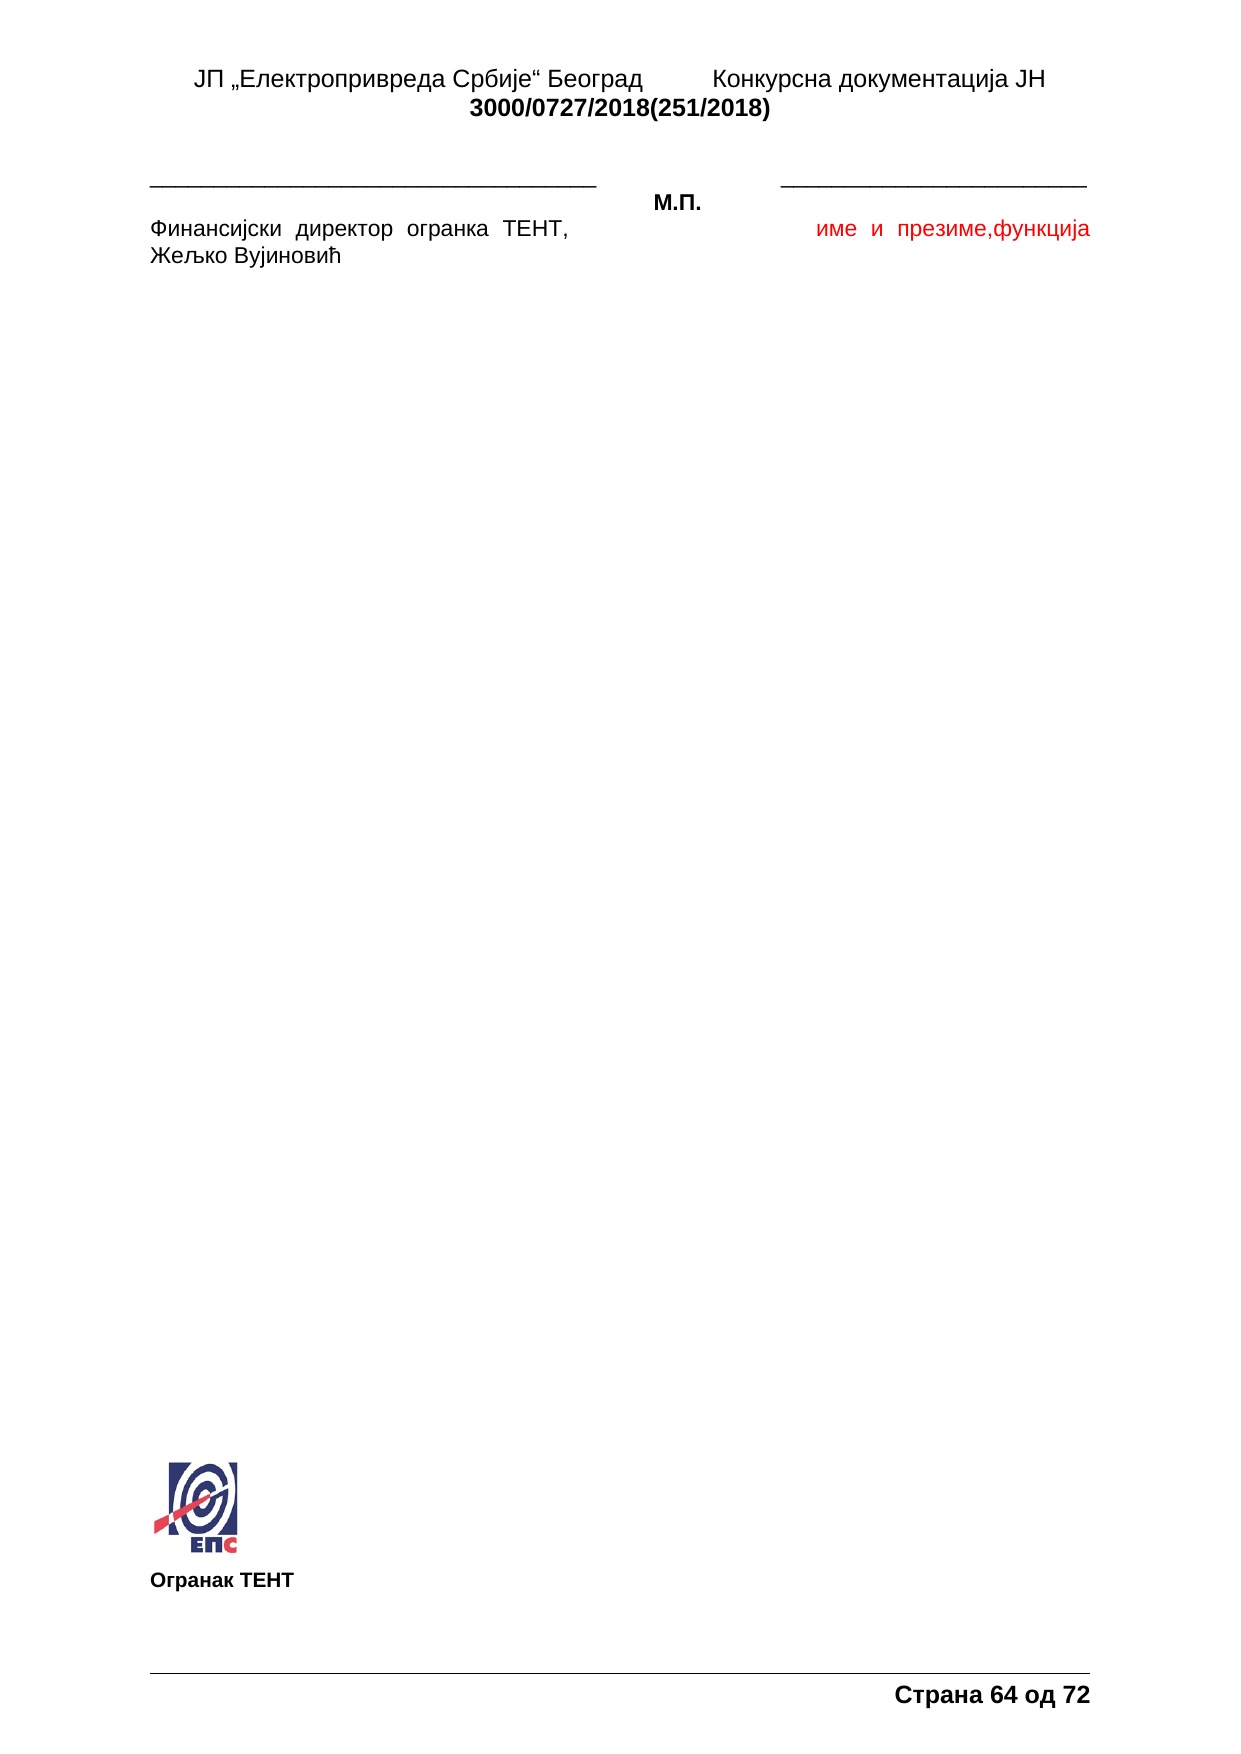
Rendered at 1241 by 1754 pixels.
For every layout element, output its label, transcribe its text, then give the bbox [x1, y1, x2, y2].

text Огранак ТЕНТ [150, 1567, 1090, 1591]
text ___________________________________ ________________________ [150, 162, 1090, 189]
text Финансијски директор огранка ТЕНТ, име и презиме,функција Жељко Вујиновић [150, 215, 1090, 268]
text М.П. [150, 189, 1090, 215]
picture [150, 1458, 244, 1555]
